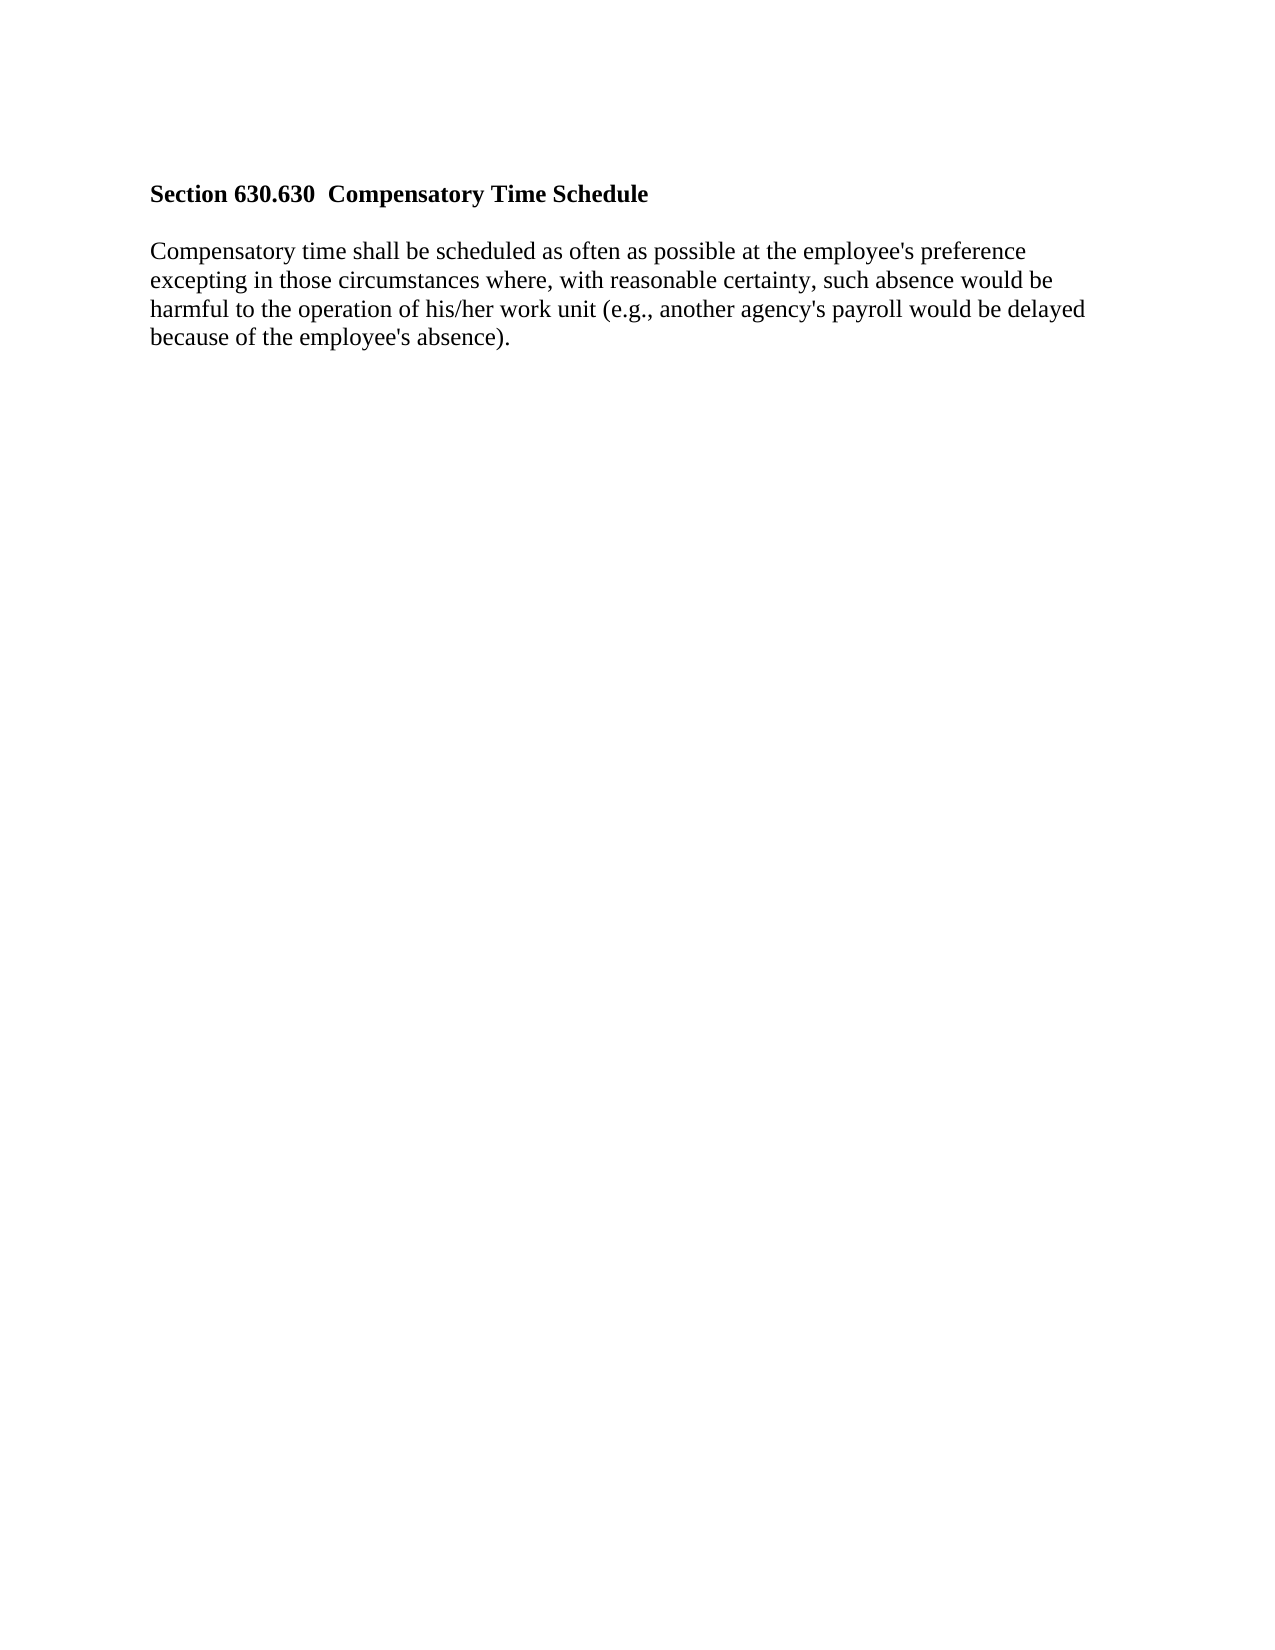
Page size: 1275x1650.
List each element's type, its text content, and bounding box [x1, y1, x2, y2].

text Section 630.630 Compensatory Time Schedule [150, 179, 1125, 207]
text Compensatory time shall be scheduled as often as possible at the employee's preference excepting in those circumstances where, with reasonable certainty, such absence would be harmful to the operation of his/her work unit (e.g., another agency's payroll would be delayed because of the employee's absence). [150, 236, 1125, 351]
